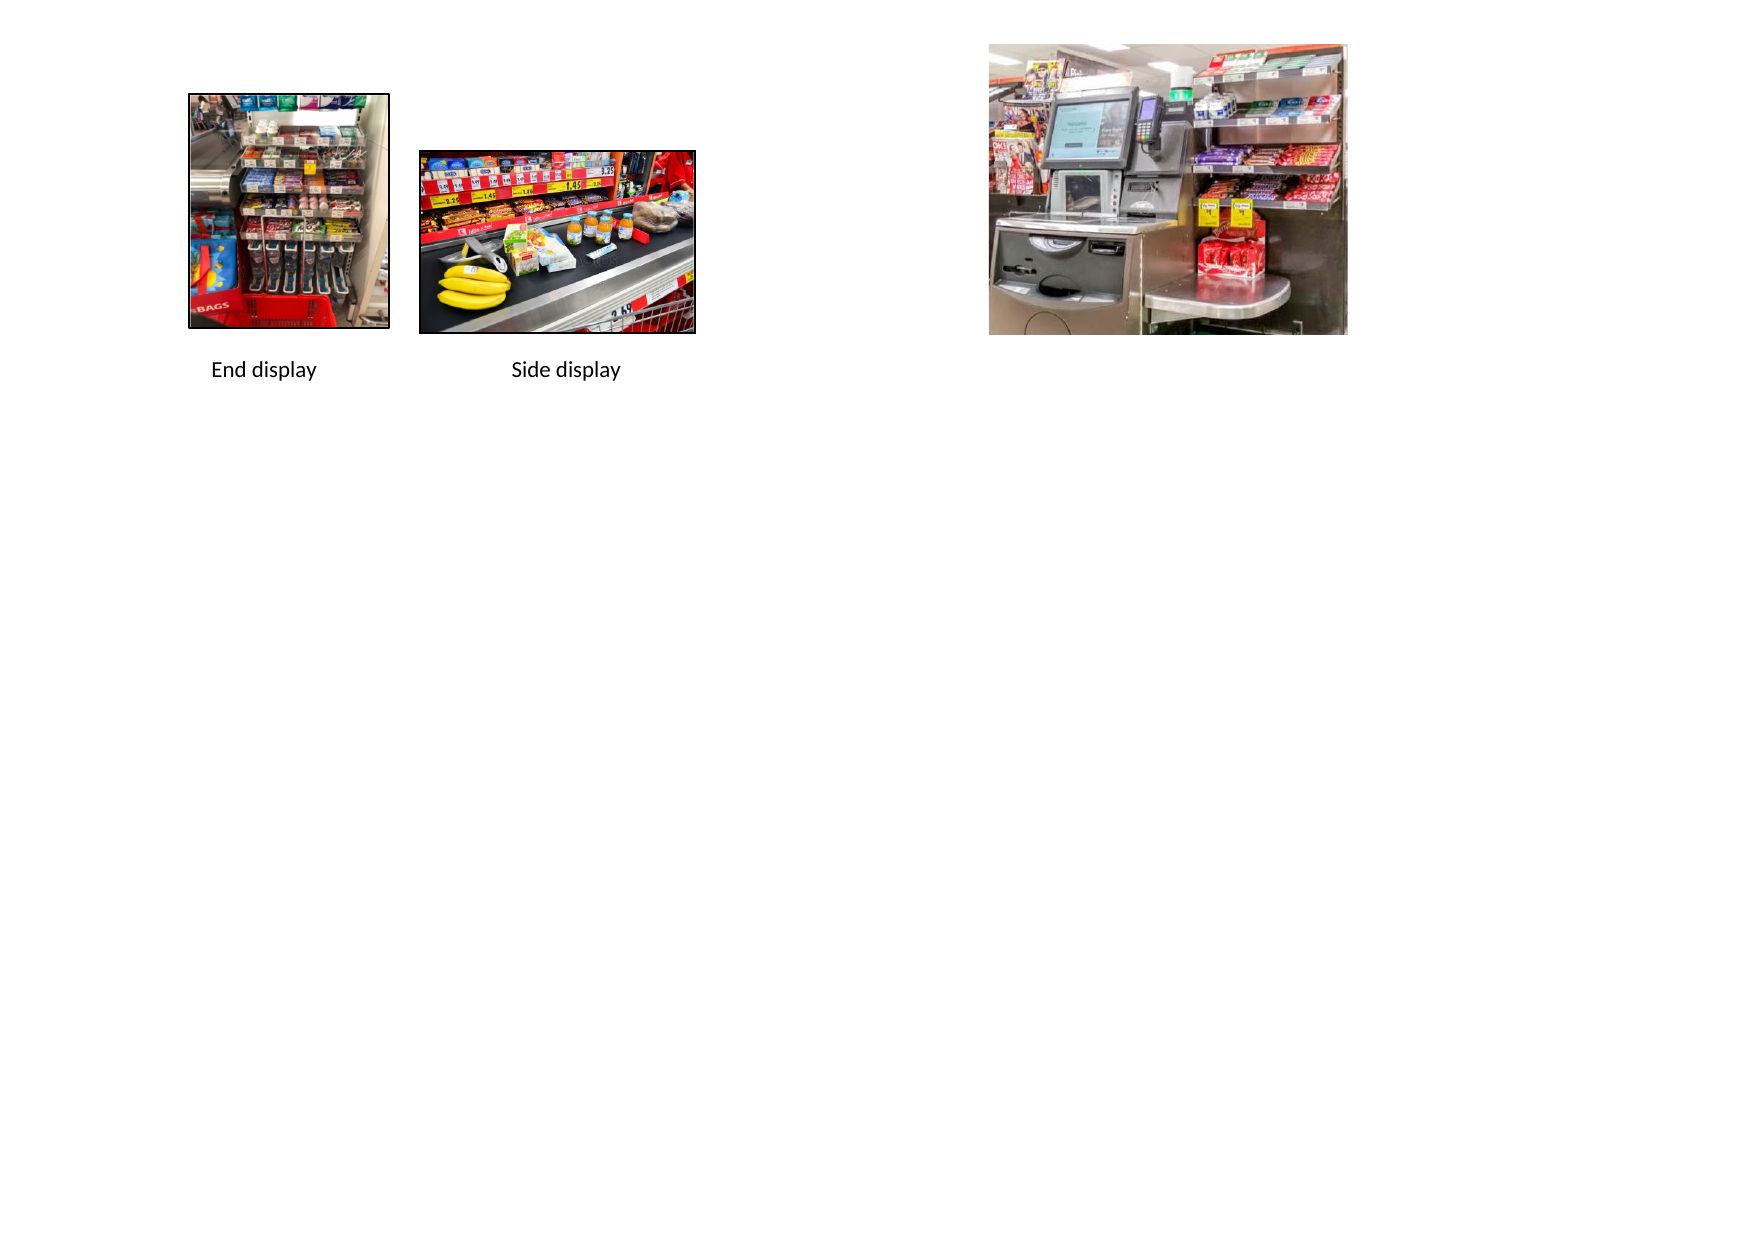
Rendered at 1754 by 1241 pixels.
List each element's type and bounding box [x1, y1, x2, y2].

picture [421, 152, 694, 332]
picture [191, 96, 388, 327]
picture [988, 44, 1348, 335]
